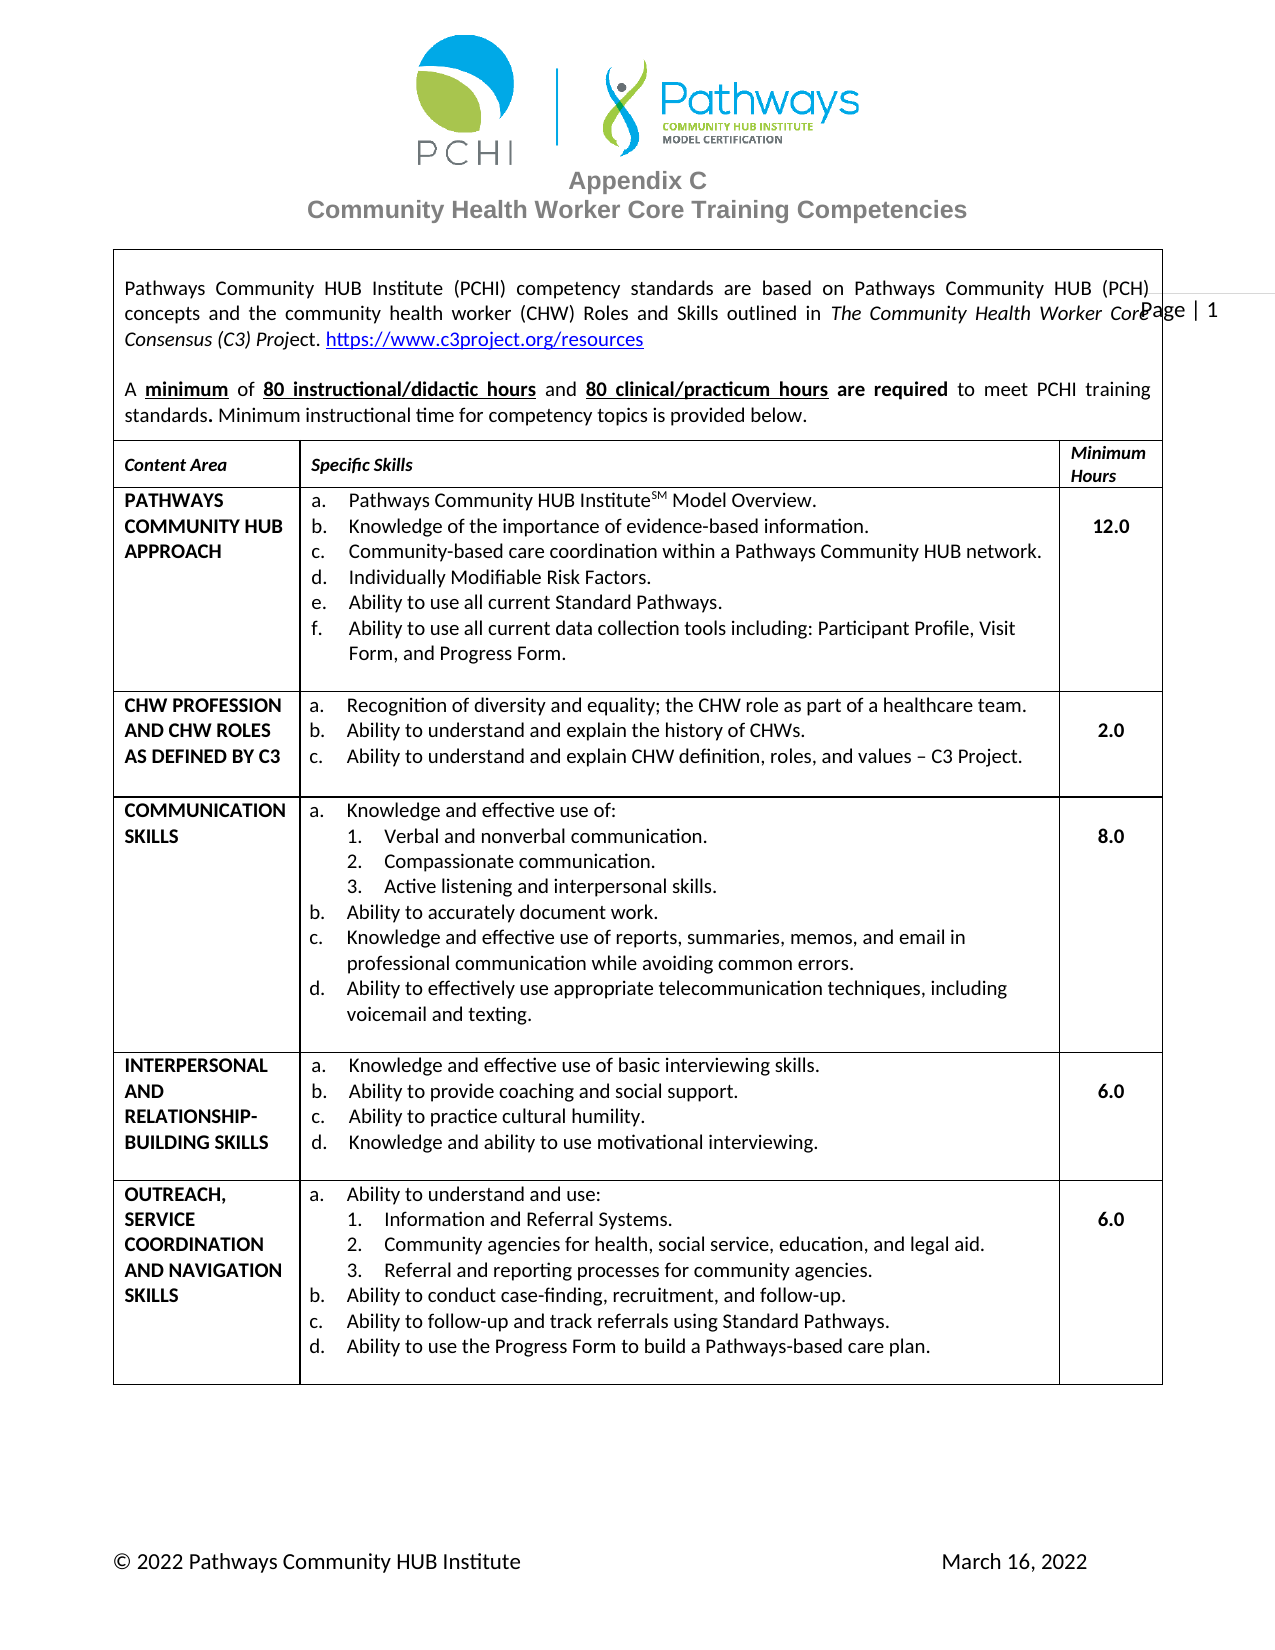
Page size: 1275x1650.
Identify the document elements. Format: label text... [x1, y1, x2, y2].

table_cell Knowledge and effective use of: Verbal and nonverbal communication. Compassionate communication. Active listening and interpersonal skills. Ability to accurately document work. Knowledge and effective use of reports, summaries, memos, and email in professional communication while avoiding common errors. Ability to effectively use appropriate telecommunication techniques, including voicemail and texting. [301, 798, 1059, 1052]
table_cell Specific Skills [301, 441, 1059, 487]
table_cell Content Area [114, 441, 299, 487]
table_cell 6.0 [1060, 1181, 1162, 1384]
table_cell 6.0 [1060, 1053, 1162, 1180]
table_cell Recognition of diversity and equality; the CHW role as part of a healthcare team. Ability to understand and explain the history of CHWs. Ability to understand and explain CHW definition, roles, and values – C3 Project. [301, 692, 1059, 796]
table_cell COMMUNICATION SKILLS [114, 798, 299, 1052]
table_header Pathways Community HUB Institute (PCHI) competency standards are based on Pathways Community HUB (PCH) concepts and the community health worker (CHW) Roles and Skills outlined in The Community Health Worker Core Consensus (C3) Project. https://www.c3project.org/resources A minimum of 80 instructional/didactic hours and 80 clinical/practicum hours are required to meet PCHI training standards. Minimum instructional time for competency topics is provided below. [114, 250, 1162, 440]
table_cell CHW PROFESSION AND CHW ROLES AS DEFINED BY C3 [114, 692, 299, 796]
table_cell Ability to understand and use: Information and Referral Systems. Community agencies for health, social service, education, and legal aid. Referral and reporting processes for community agencies. Ability to conduct case-finding, recruitment, and follow-up. Ability to follow-up and track referrals using Standard Pathways. Ability to use the Progress Form to build a Pathways-based care plan. [301, 1181, 1059, 1384]
table_cell Minimum Hours [1060, 441, 1162, 487]
table_cell 2.0 [1060, 692, 1162, 796]
table_cell OUTREACH, SERVICE COORDINATION AND NAVIGATION SKILLS [114, 1181, 299, 1384]
table_cell Pathways Community HUB InstituteSM Model Overview. Knowledge of the importance of evidence-based information. Community-based care coordination within a Pathways Community HUB network. Individually Modifiable Risk Factors. Ability to use all current Standard Pathways. Ability to use all current data collection tools including: Participant Profile, Visit Form, and Progress Form. [301, 488, 1059, 691]
table_cell INTERPERSONAL AND RELATIONSHIP-BUILDING SKILLS [114, 1053, 299, 1180]
table_cell PATHWAYS COMMUNITY HUB APPROACH [114, 488, 299, 691]
table_cell Knowledge and effective use of basic interviewing skills. Ability to provide coaching and social support. Ability to practice cultural humility. Knowledge and ability to use motivational interviewing. [301, 1053, 1059, 1180]
picture [416, 35, 859, 165]
table_cell 12.0 [1060, 488, 1162, 691]
picture [845, 94, 859, 103]
table_cell 8.0 [1060, 798, 1162, 1052]
